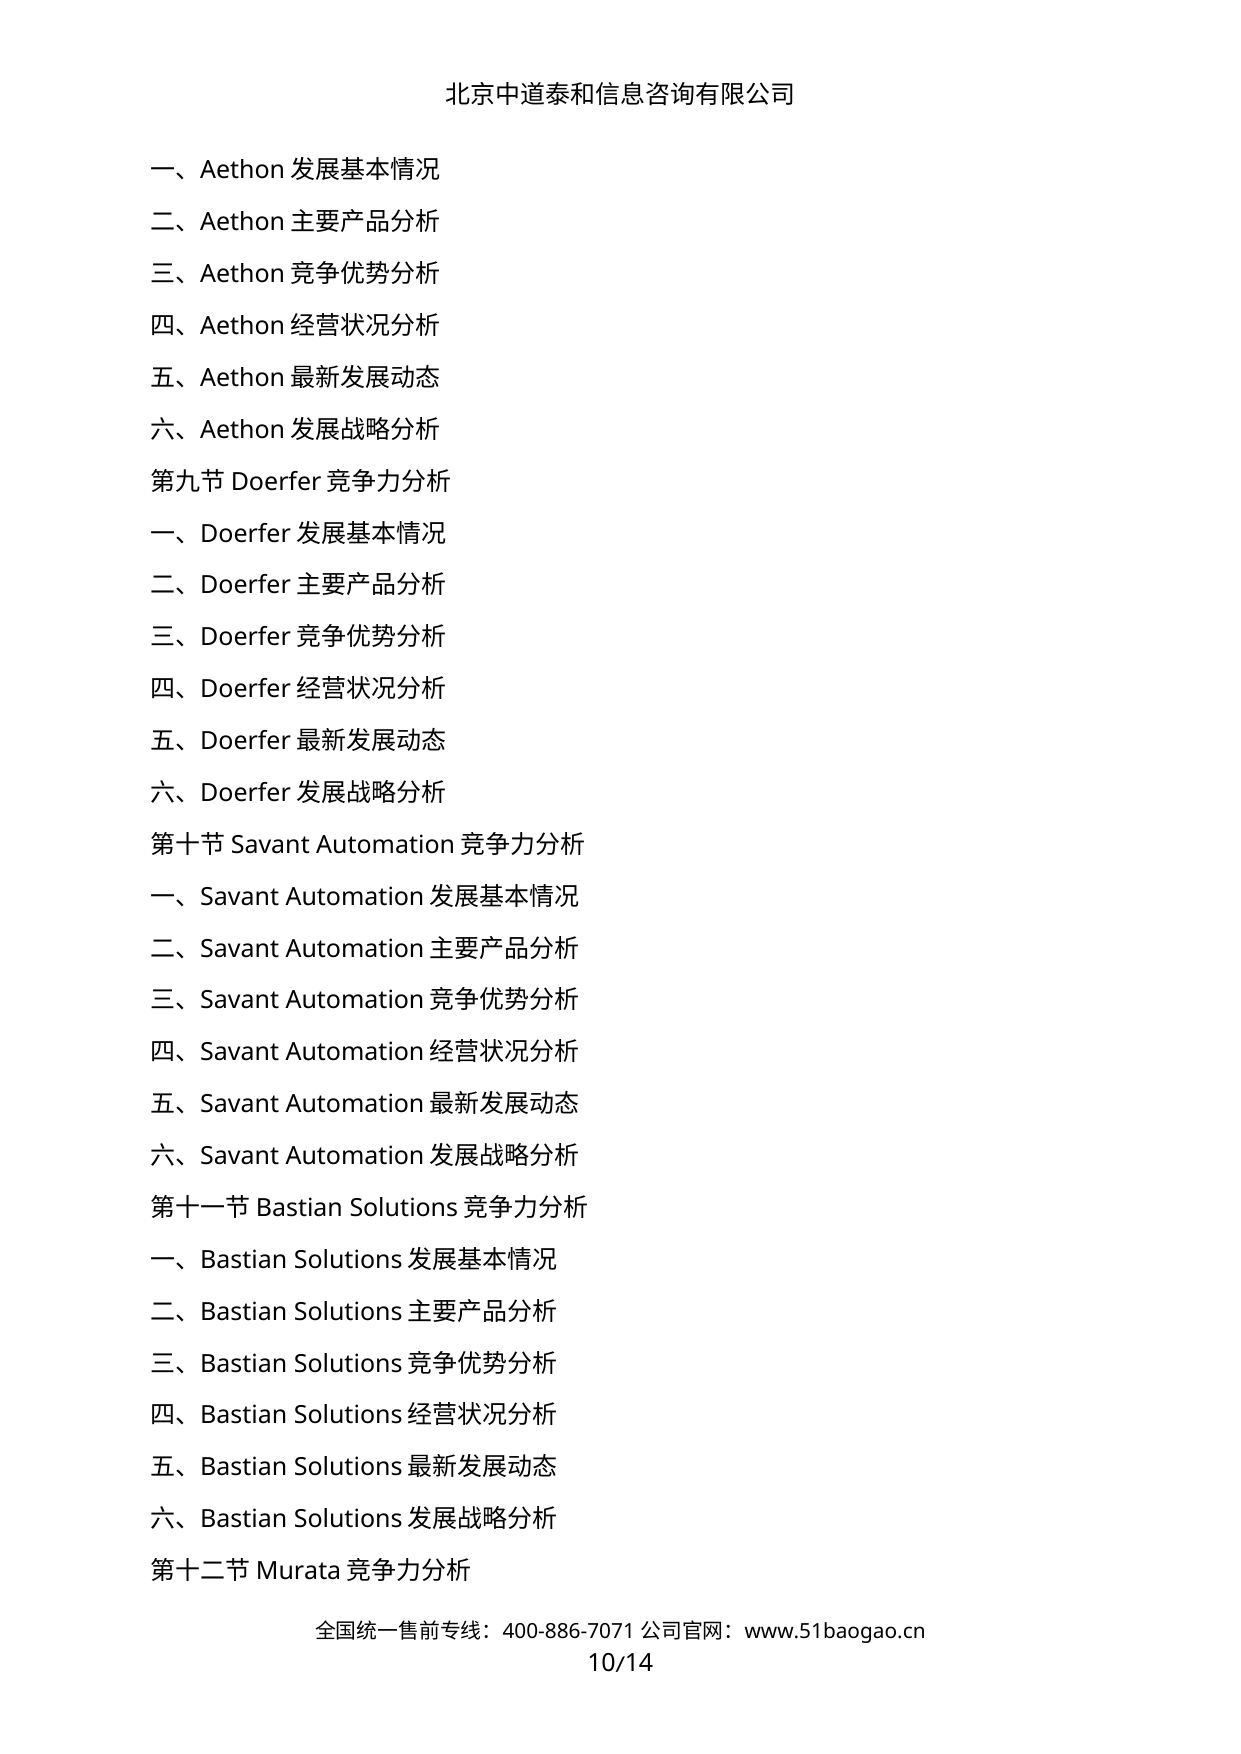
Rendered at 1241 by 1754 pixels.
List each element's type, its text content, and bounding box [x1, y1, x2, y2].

text 第九节 Doerfer竞争力分析 [150, 461, 1090, 497]
text 六、Doerfer发展战略分析 [150, 772, 1090, 809]
text 一、Aethon发展基本情况 [150, 150, 1090, 186]
text 四、Doerfer经营状况分析 [150, 669, 1090, 705]
text 第十节 Savant Automation竞争力分析 [150, 824, 1090, 861]
text 二、Aethon主要产品分析 [150, 202, 1090, 238]
text 一、Bastian Solutions发展基本情况 [150, 1239, 1090, 1276]
text 三、Aethon竞争优势分析 [150, 254, 1090, 290]
text 第十一节 Bastian Solutions竞争力分析 [150, 1187, 1090, 1224]
text 六、Savant Automation发展战略分析 [150, 1136, 1090, 1172]
text 四、Savant Automation经营状况分析 [150, 1032, 1090, 1068]
text 四、Aethon经营状况分析 [150, 306, 1090, 342]
text 三、Savant Automation竞争优势分析 [150, 980, 1090, 1016]
text 二、Doerfer主要产品分析 [150, 565, 1090, 601]
text 六、Bastian Solutions发展战略分析 [150, 1499, 1090, 1535]
text 四、Bastian Solutions经营状况分析 [150, 1395, 1090, 1431]
text 一、Doerfer发展基本情况 [150, 513, 1090, 549]
text 五、Bastian Solutions最新发展动态 [150, 1447, 1090, 1483]
text 六、Aethon发展战略分析 [150, 409, 1090, 446]
text 五、Savant Automation最新发展动态 [150, 1084, 1090, 1120]
text 二、Savant Automation主要产品分析 [150, 928, 1090, 964]
text 第十二节 Murata竞争力分析 [150, 1551, 1090, 1587]
text 二、Bastian Solutions主要产品分析 [150, 1291, 1090, 1327]
text 一、Savant Automation发展基本情况 [150, 876, 1090, 912]
text 三、Bastian Solutions竞争优势分析 [150, 1343, 1090, 1379]
text 三、Doerfer竞争优势分析 [150, 617, 1090, 653]
text 五、Doerfer最新发展动态 [150, 721, 1090, 757]
text 五、Aethon最新发展动态 [150, 357, 1090, 394]
